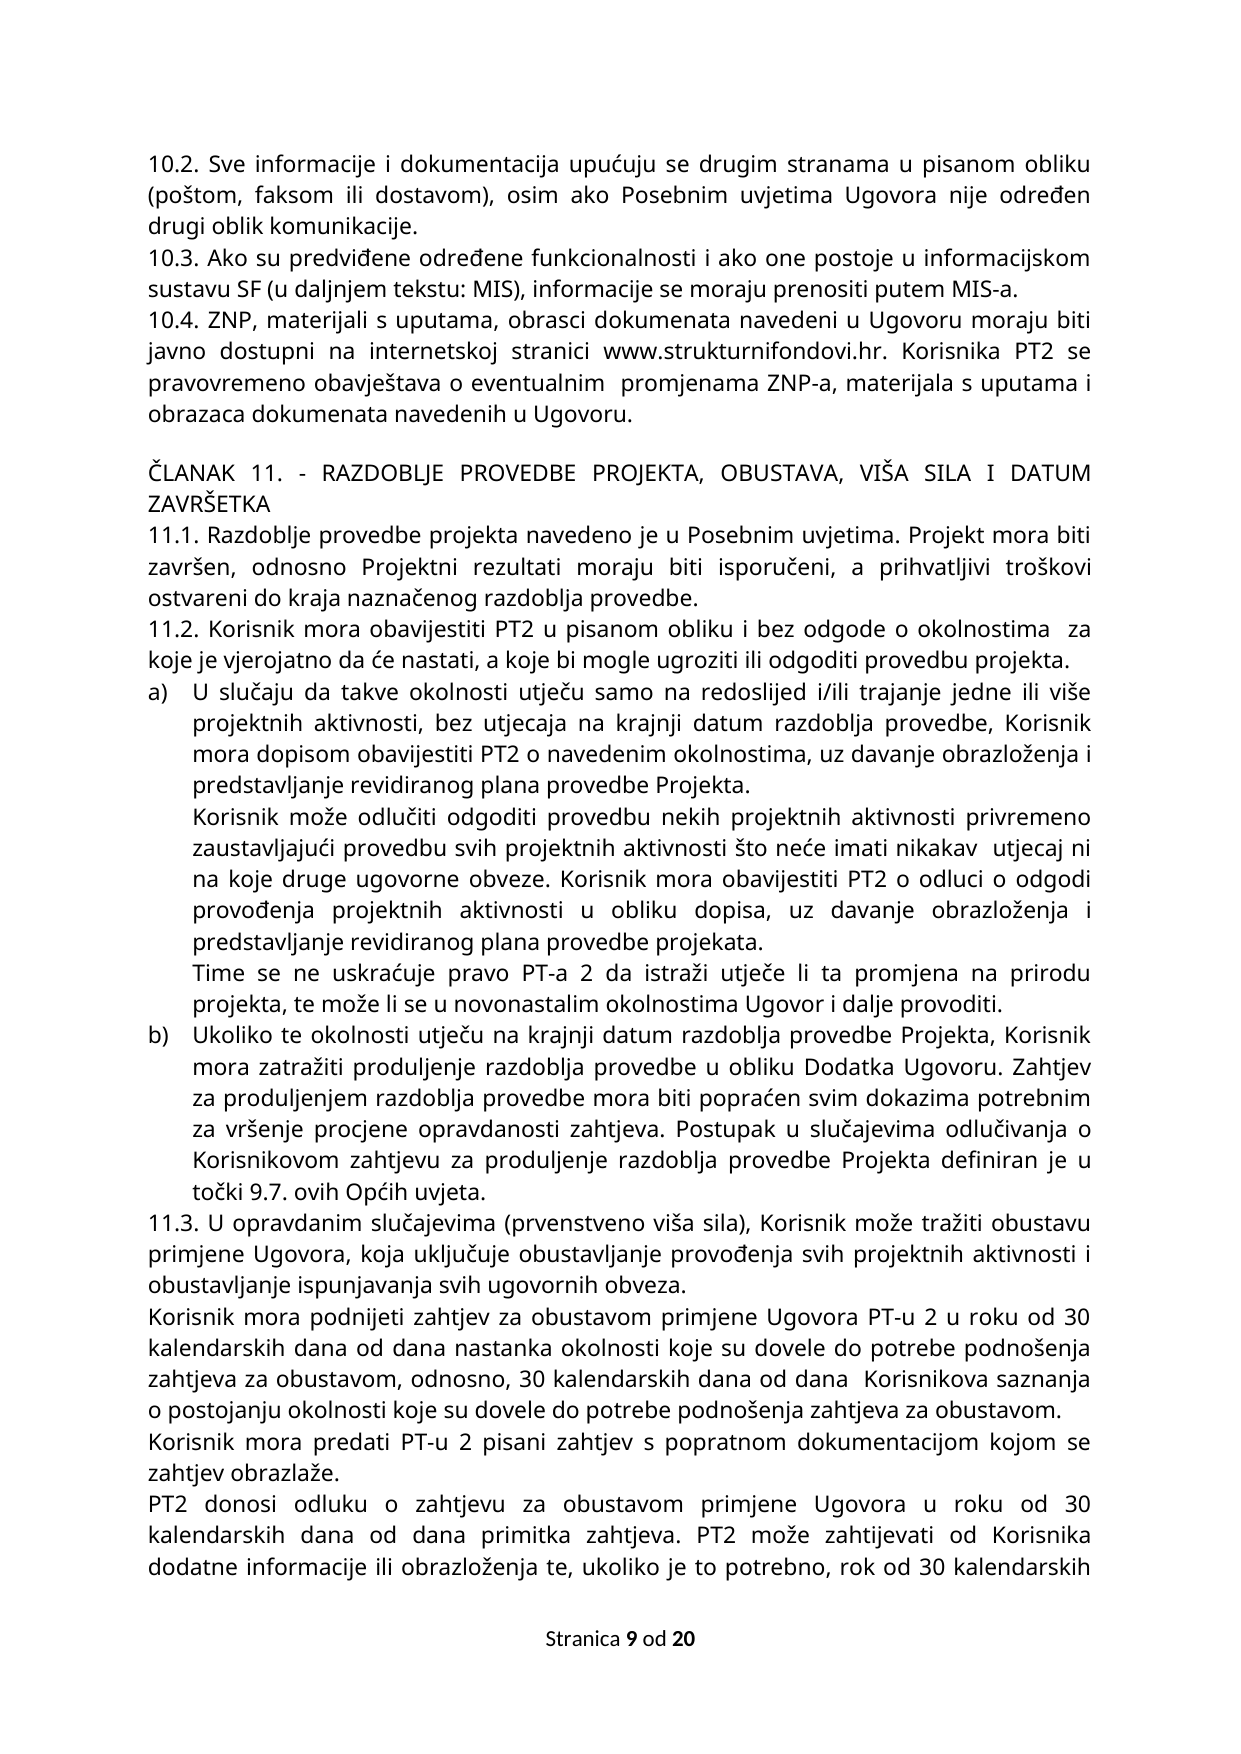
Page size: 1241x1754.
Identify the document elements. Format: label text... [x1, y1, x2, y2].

text Korisnik mora predati PT-u 2 pisani zahtjev s popratnom dokumentacijom kojom se zahtjev obrazlaže. [148, 1426, 1092, 1488]
text 10.2. Sve informacije i dokumentacija upućuju se drugim stranama u pisanom obliku (poštom, faksom ili dostavom), osim ako Posebnim uvjetima Ugovora nije određen drugi oblik komunikacije. [148, 148, 1092, 241]
list U slučaju da takve okolnosti utječu samo na redoslijed i/ili trajanje jedne ili više projektnih aktivnosti, bez utjecaja na krajnji datum razdoblja provedbe, Korisnik mora dopisom obavijestiti PT2 o navedenim okolnostima, uz davanje obrazloženja i predstavljanje revidiranog plana provedbe Projekta. [148, 676, 1092, 801]
text 10.4. ZNP, materijali s uputama, obrasci dokumenata navedeni u Ugovoru moraju biti javno dostupni na internetskoj stranici www.strukturnifondovi.hr. Korisnika PT2 se pravovremeno obavještava o eventualnim promjenama ZNP-a, materijala s uputama i obrazaca dokumenata navedenih u Ugovoru. [148, 304, 1092, 429]
text Time se ne uskraćuje pravo PT-a 2 da istraži utječe li ta promjena na prirodu projekta, te može li se u novonastalim okolnostima Ugovor i dalje provoditi. [192, 957, 1092, 1019]
text 11.3. U opravdanim slučajevima (prvenstveno viša sila), Korisnik može tražiti obustavu primjene Ugovora, koja uključuje obustavljanje provođenja svih projektnih aktivnosti i obustavljanje ispunjavanja svih ugovornih obveza. [148, 1207, 1092, 1301]
text 11.1. Razdoblje provedbe projekta navedeno je u Posebnim uvjetima. Projekt mora biti završen, odnosno Projektni rezultati moraju biti isporučeni, a prihvatljivi troškovi ostvareni do kraja naznačenog razdoblja provedbe. [148, 519, 1092, 613]
text 10.3. Ako su predviđene određene funkcionalnosti i ako one postoje u informacijskom sustavu SF (u daljnjem tekstu: MIS), informacije se moraju prenositi putem MIS-a. [148, 241, 1092, 304]
text 11.2. Korisnik mora obavijestiti PT2 u pisanom obliku i bez odgode o okolnostima za koje je vjerojatno da će nastati, a koje bi mogle ugroziti ili odgoditi provedbu projekta. [148, 613, 1092, 676]
list Ukoliko te okolnosti utječu na krajnji datum razdoblja provedbe Projekta, Korisnik mora zatražiti produljenje razdoblja provedbe u obliku Dodatka Ugovoru. Zahtjev za produljenjem razdoblja provedbe mora biti popraćen svim dokazima potrebnim za vršenje procjene opravdanosti zahtjeva. Postupak u slučajevima odlučivanja o Korisnikovom zahtjevu za produljenje razdoblja provedbe Projekta definiran je u točki 9.7. ovih Općih uvjeta. [148, 1019, 1092, 1207]
text Korisnik mora podnijeti zahtjev za obustavom primjene Ugovora PT-u 2 u roku od 30 kalendarskih dana od dana nastanka okolnosti koje su dovele do potrebe podnošenja zahtjeva za obustavom, odnosno, 30 kalendarskih dana od dana Korisnikova saznanja o postojanju okolnosti koje su dovele do potrebe podnošenja zahtjeva za obustavom. [148, 1301, 1092, 1426]
text ČLANAK 11. - RAZDOBLJE PROVEDBE PROJEKTA, OBUSTAVA, VIŠA SILA I DATUM ZAVRŠETKA [148, 457, 1092, 519]
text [148, 1488, 1092, 1582]
text Korisnik može odlučiti odgoditi provedbu nekih projektnih aktivnosti privremeno zaustavljajući provedbu svih projektnih aktivnosti što neće imati nikakav utjecaj ni na koje druge ugovorne obveze. Korisnik mora obavijestiti PT2 o odluci o odgodi provođenja projektnih aktivnosti u obliku dopisa, uz davanje obrazloženja i predstavljanje revidiranog plana provedbe projekata. [192, 801, 1092, 957]
